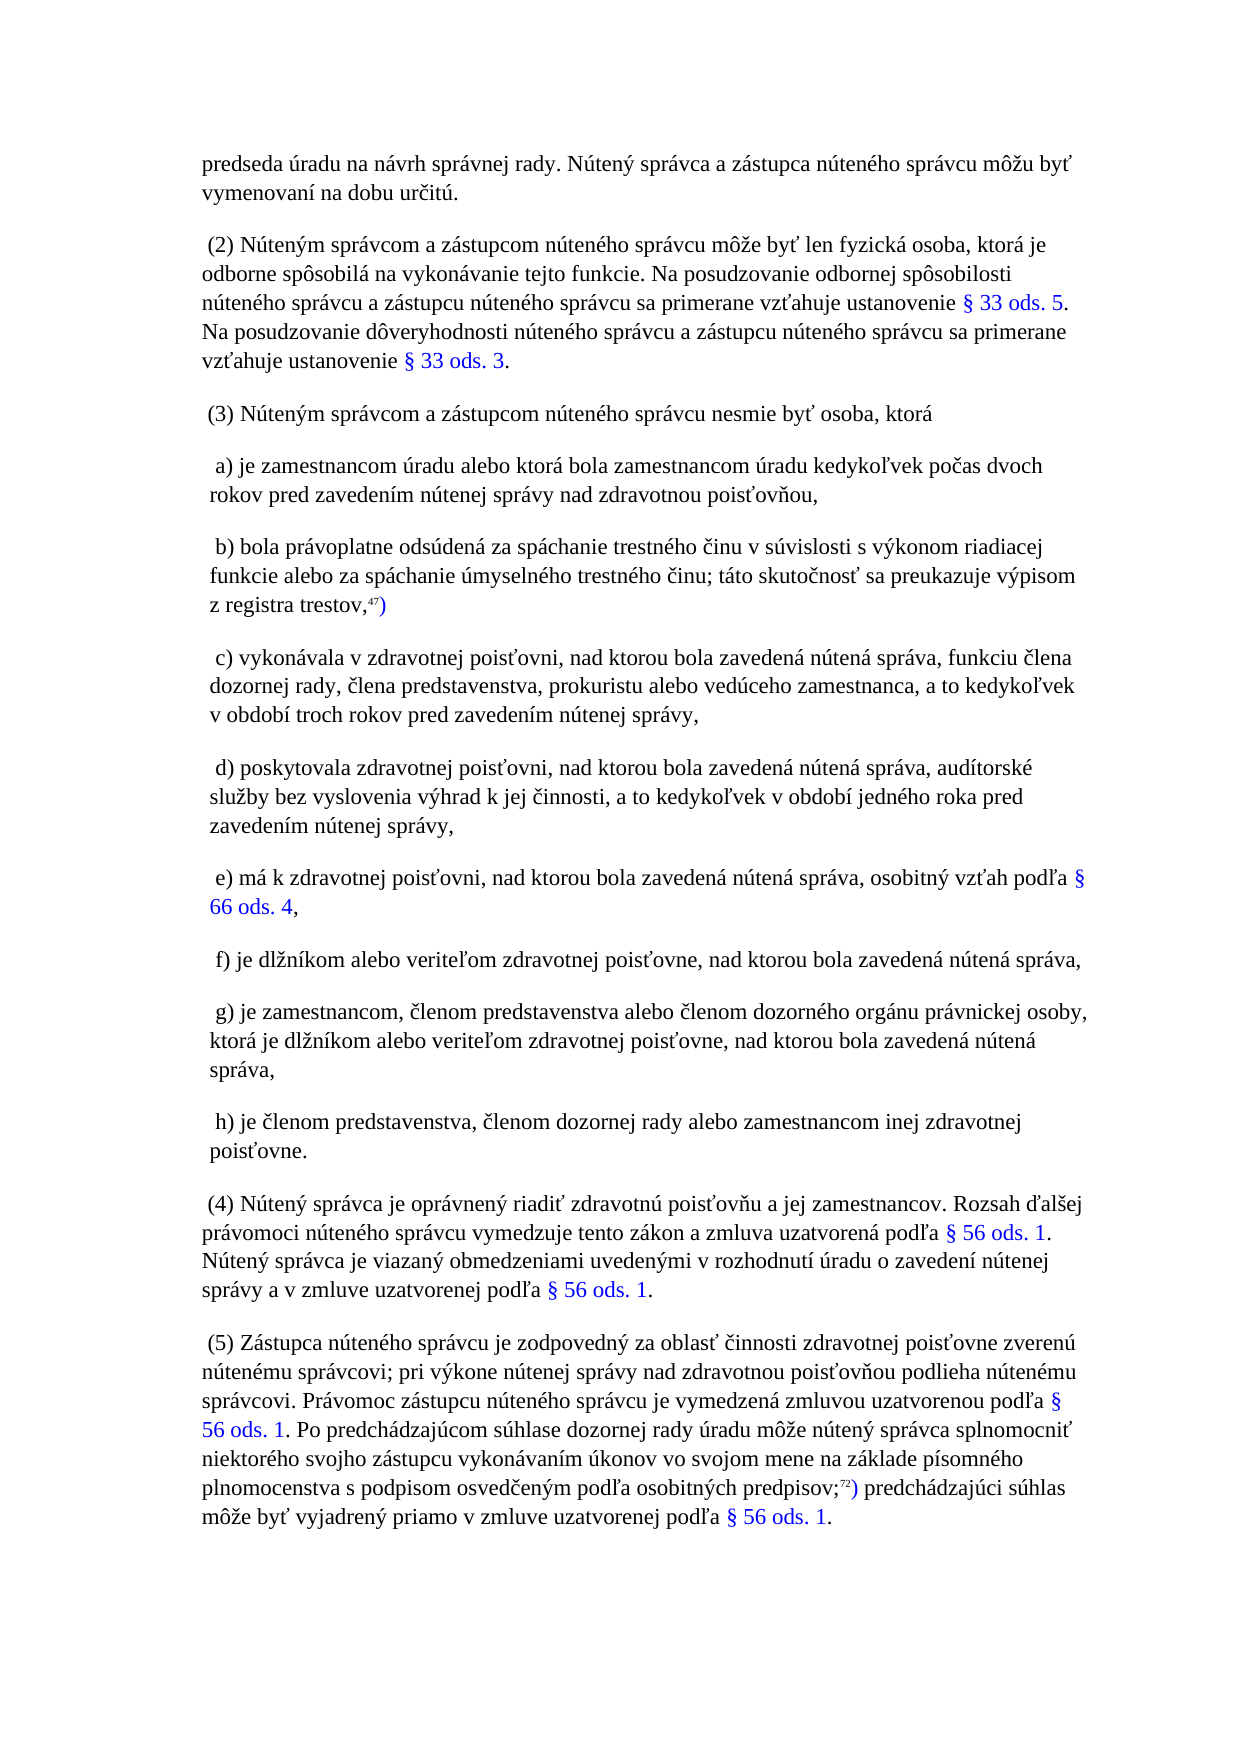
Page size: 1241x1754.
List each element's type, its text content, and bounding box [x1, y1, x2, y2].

text h) je členom predstavenstva, členom dozornej rady alebo zamestnancom inej zdravotnej poisťovne. [209, 1108, 1090, 1164]
text (4) Nútený správca je oprávnený riadiť zdravotnú poisťovňu a jej zamestnancov. Rozsah ďalšej právomoci núteného správcu vymedzuje tento zákon a zmluva uzatvorená podľa § 56 ods. 1. Nútený správca je viazaný obmedzeniami uvedenými v rozhodnutí úradu o zavedení nútenej správy a v zmluve uzatvorenej podľa § 56 ods. 1. [202, 1190, 1090, 1303]
text d) poskytovala zdravotnej poisťovni, nad ktorou bola zavedená nútená správa, audítorské služby bez vyslovenia výhrad k jej činnosti, a to kedykoľvek v období jedného roka pred zavedením nútenej správy, [209, 754, 1090, 838]
text c) vykonávala v zdravotnej poisťovni, nad ktorou bola zavedená nútená správa, funkciu člena dozornej rady, člena predstavenstva, prokuristu alebo vedúceho zamestnanca, a to kedykoľvek v období troch rokov pred zavedením nútenej správy, [209, 644, 1090, 728]
text a) je zamestnancom úradu alebo ktorá bola zamestnancom úradu kedykoľvek počas dvoch rokov pred zavedením nútenej správy nad zdravotnou poisťovňou, [209, 452, 1090, 507]
text e) má k zdravotnej poisťovni, nad ktorou bola zavedená nútená správa, osobitný vzťah podľa § 66 ods. 4, [209, 864, 1090, 919]
text f) je dlžníkom alebo veriteľom zdravotnej poisťovne, nad ktorou bola zavedená nútená správa, [209, 946, 1090, 972]
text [202, 150, 1090, 205]
text (3) Núteným správcom a zástupcom núteného správcu nesmie byť osoba, ktorá [202, 399, 1090, 426]
text (5) Zástupca núteného správcu je zodpovedný za oblasť činnosti zdravotnej poisťovne zverenú nútenému správcovi; pri výkone nútenej správy nad zdravotnou poisťovňou podlieha nútenému správcovi. Právomoc zástupcu núteného správcu je vymedzená zmluvou uzatvorenou podľa § 56 ods. 1. Po predchádzajúcom súhlase dozornej rady úradu môže nútený správca splnomocniť niektorého svojho zástupcu vykonávaním úkonov vo svojom mene na základe písomného plnomocenstva s podpisom osvedčeným podľa osobitných predpisov;72) predchádzajúci súhlas môže byť vyjadrený priamo v zmluve uzatvorenej podľa § 56 ods. 1. [202, 1329, 1090, 1529]
text g) je zamestnancom, členom predstavenstva alebo členom dozorného orgánu právnickej osoby, ktorá je dlžníkom alebo veriteľom zdravotnej poisťovne, nad ktorou bola zavedená nútená správa, [209, 998, 1090, 1082]
text (2) Núteným správcom a zástupcom núteného správcu môže byť len fyzická osoba, ktorá je odborne spôsobilá na vykonávanie tejto funkcie. Na posudzovanie odbornej spôsobilosti núteného správcu a zástupcu núteného správcu sa primerane vzťahuje ustanovenie § 33 ods. 5. Na posudzovanie dôveryhodnosti núteného správcu a zástupcu núteného správcu sa primerane vzťahuje ustanovenie § 33 ods. 3. [202, 231, 1090, 373]
text b) bola právoplatne odsúdená za spáchanie trestného činu v súvislosti s výkonom riadiacej funkcie alebo za spáchanie úmyselného trestného činu; táto skutočnosť sa preukazuje výpisom z registra trestov,47) [209, 533, 1090, 618]
